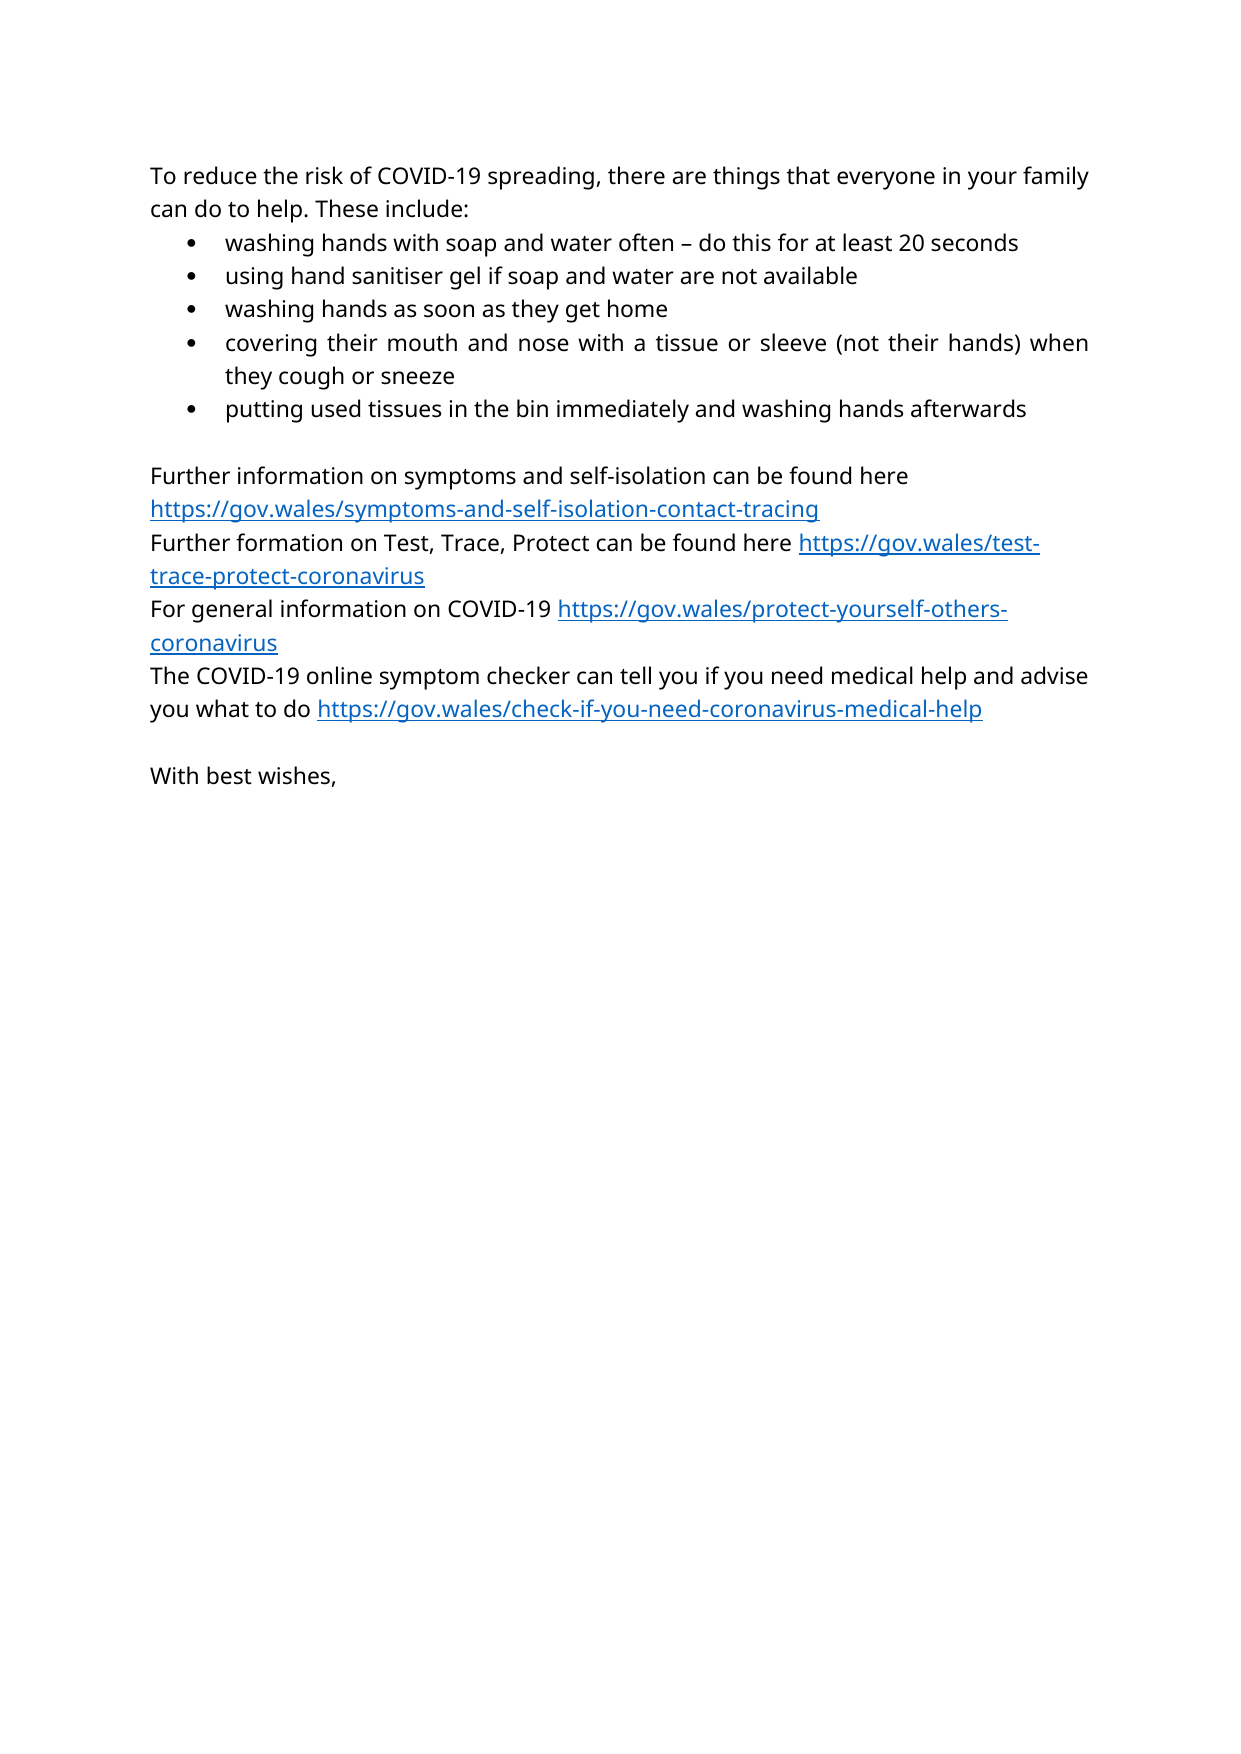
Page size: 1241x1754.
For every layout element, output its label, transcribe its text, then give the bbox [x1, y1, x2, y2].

text Further information on symptoms and self-isolation can be found here https://gov.wales/symptoms-and-self-isolation-contact-tracing [150, 458, 1090, 524]
list putting used tissues in the bin immediately and washing hands afterwards [187, 391, 1090, 424]
text With best wishes, [150, 758, 1090, 791]
list washing hands with soap and water often – do this for at least 20 seconds [187, 224, 1090, 258]
text The COVID-19 online symptom checker can tell you if you need medical help and advise you what to do https://gov.wales/check-if-you-need-coronavirus-medical-help [150, 658, 1090, 724]
text To reduce the risk of COVID-19 spreading, there are things that everyone in your family can do to help. These include: [150, 158, 1090, 224]
text Further formation on Test, Trace, Protect can be found here https://gov.wales/test-trace-protect-coronavirus [150, 524, 1090, 591]
list washing hands as soon as they get home [187, 291, 1090, 324]
list using hand sanitiser gel if soap and water are not available [187, 258, 1090, 291]
list covering their mouth and nose with a tissue or sleeve (not their hands) when they cough or sneeze [187, 324, 1090, 391]
text For general information on COVID-19 https://gov.wales/protect-yourself-others-coronavirus [150, 591, 1090, 658]
